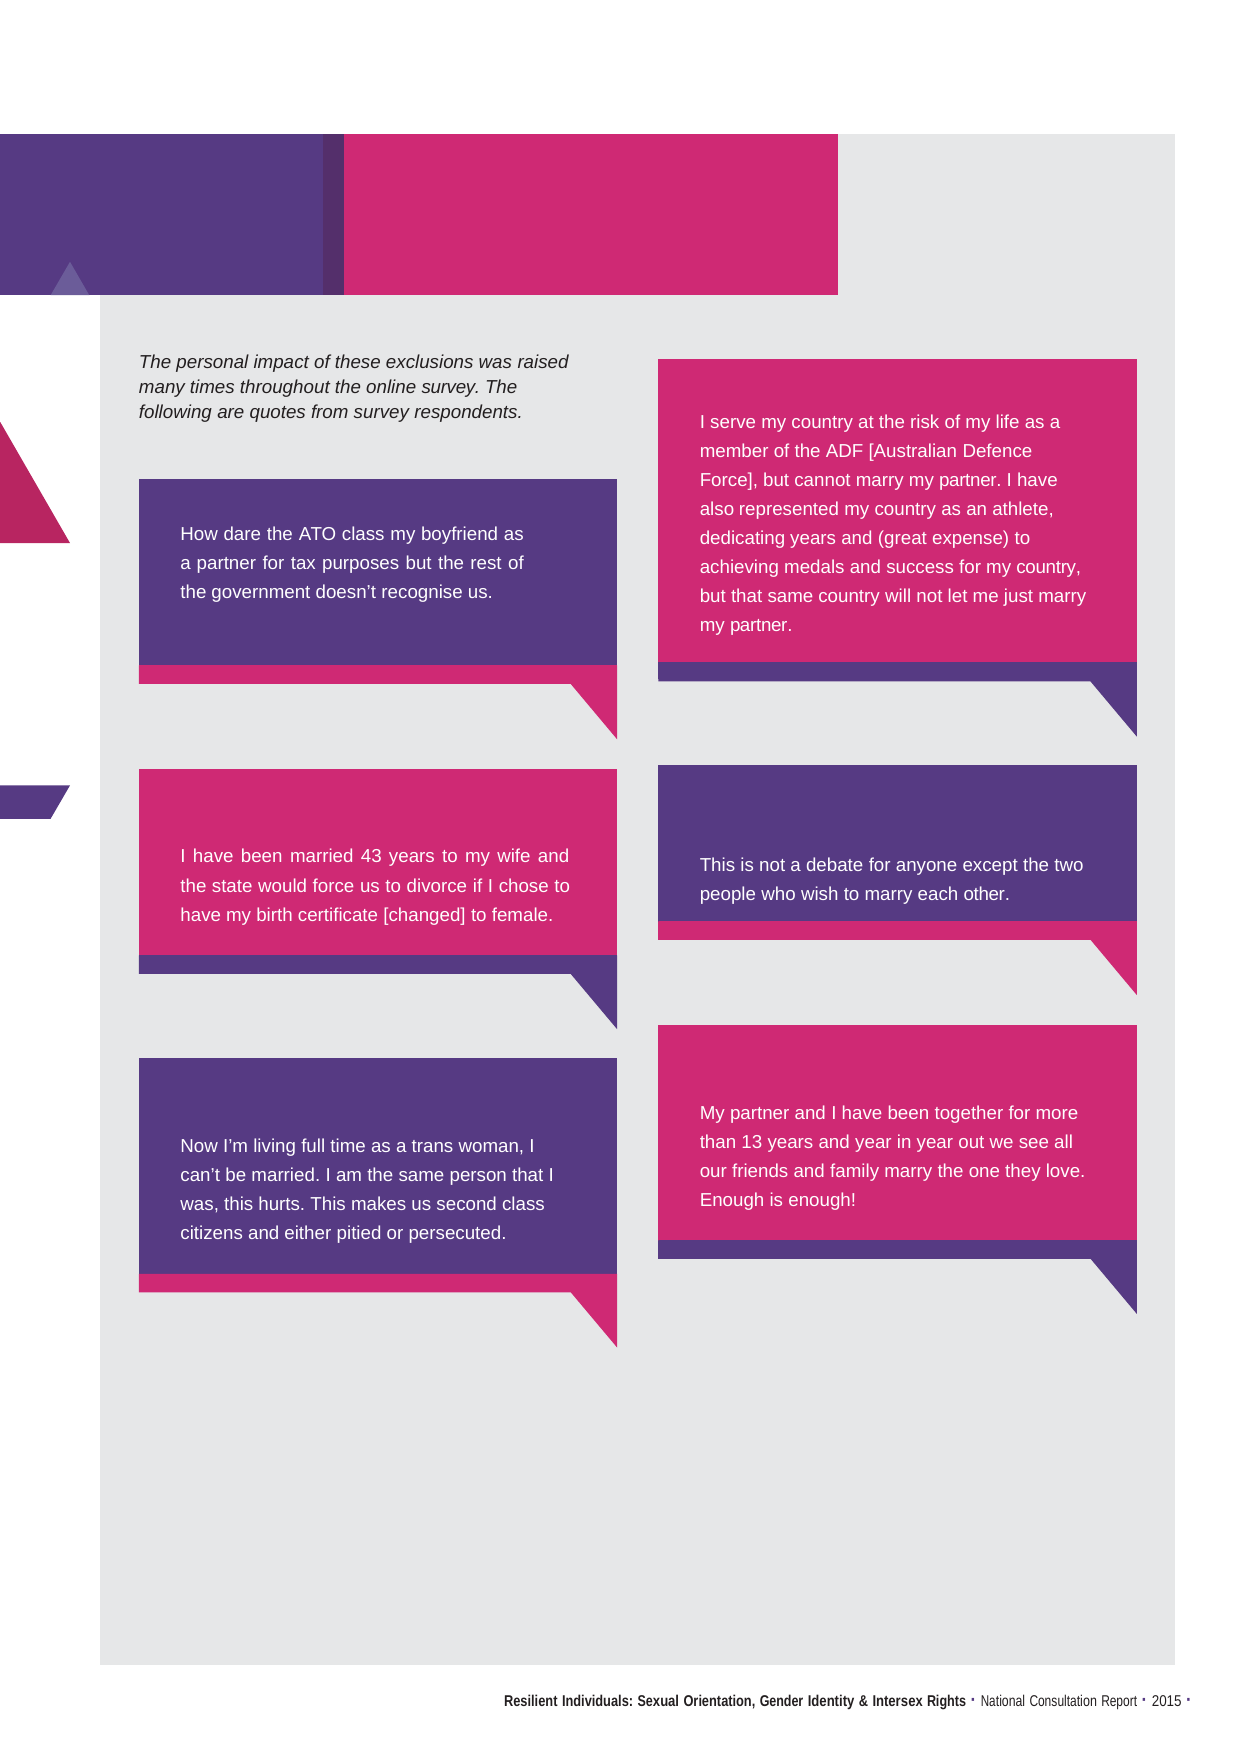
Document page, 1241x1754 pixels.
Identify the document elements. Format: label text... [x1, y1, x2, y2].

text I serve my country at the risk of my life as a member of the ADF [Australian Defence Force], but cannot marry my partner. I have also represented my country as an athlete, dedicating years and (great expense) to achieving medals and success for my country, but that same country will not let me just marry my partner. [699, 410, 1094, 635]
text Now I’m living full time as a trans woman, I can’t be married. I am the same person that I was, this hurts. This makes us second class citizens and either pitied or persecuted. [180, 1135, 575, 1244]
text How dare the ATO class my boyfriend as a partner for tax purposes but the rest of the government doesn’t recognise us. [180, 522, 524, 602]
text The personal impact of these exclusions was raised many times throughout the online survey. The following are quotes from survey respondents. [139, 351, 597, 422]
text I have been married 43 years to my wife and the state would force us to divorce if I chose to have my birth certificate [changed] to female. [180, 845, 570, 925]
text My partner and I have been together for more than 13 years and year in year out we see all our friends and family marry the one they love. Enough is enough! [699, 1102, 1086, 1211]
text This is not a debate for anyone except the two people who wish to marry each other. [699, 853, 1086, 904]
